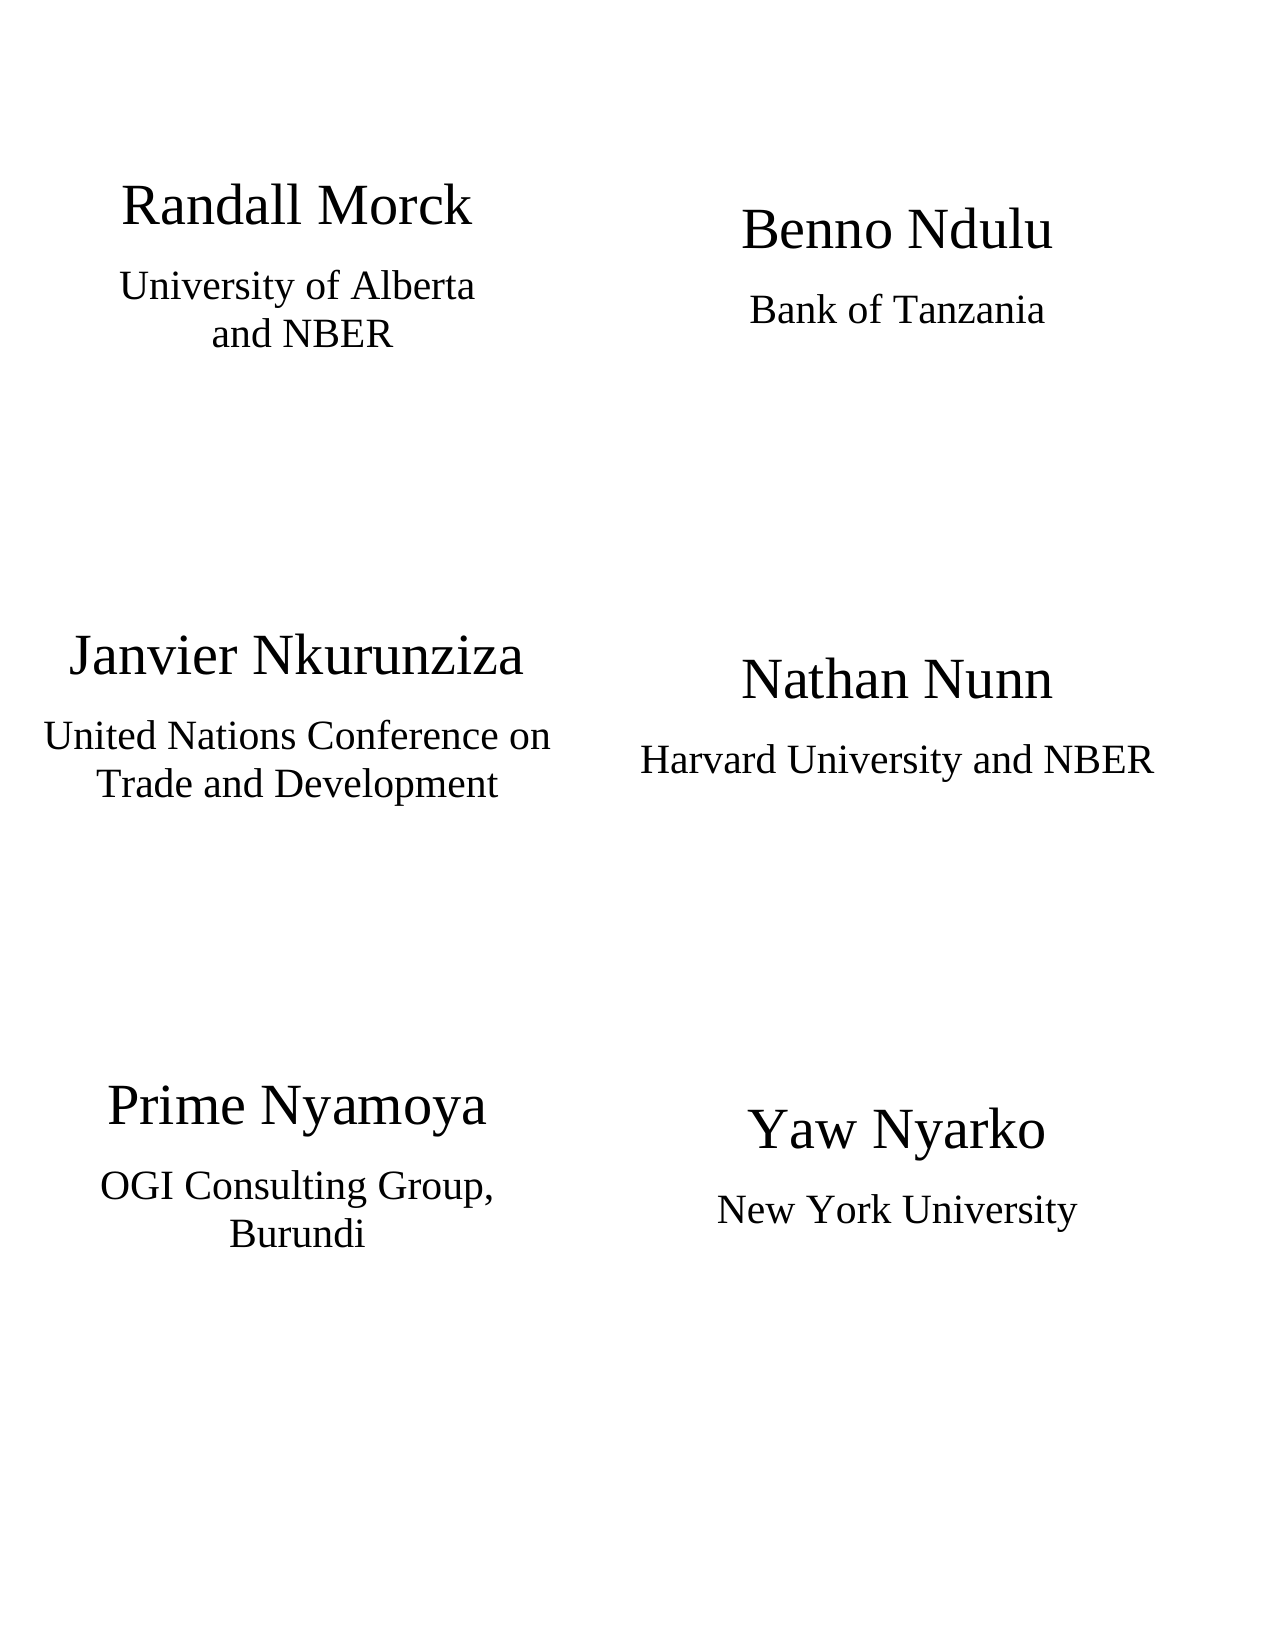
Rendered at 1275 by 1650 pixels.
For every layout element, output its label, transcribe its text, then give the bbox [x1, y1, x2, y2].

table_header Randall Morck University of Alberta and NBER [20, 60, 619, 510]
table_cell Janvier Nkurunziza United Nations Conference on Trade and Development [20, 510, 619, 960]
table_cell Nathan Nunn Harvard University and NBER [620, 510, 1219, 960]
table_cell Prime Nyamoya OGI Consulting Group, Burundi [20, 960, 619, 1410]
table_header Benno Ndulu Bank of Tanzania [620, 60, 1219, 510]
table_cell Yaw Nyarko New York University [620, 960, 1219, 1410]
